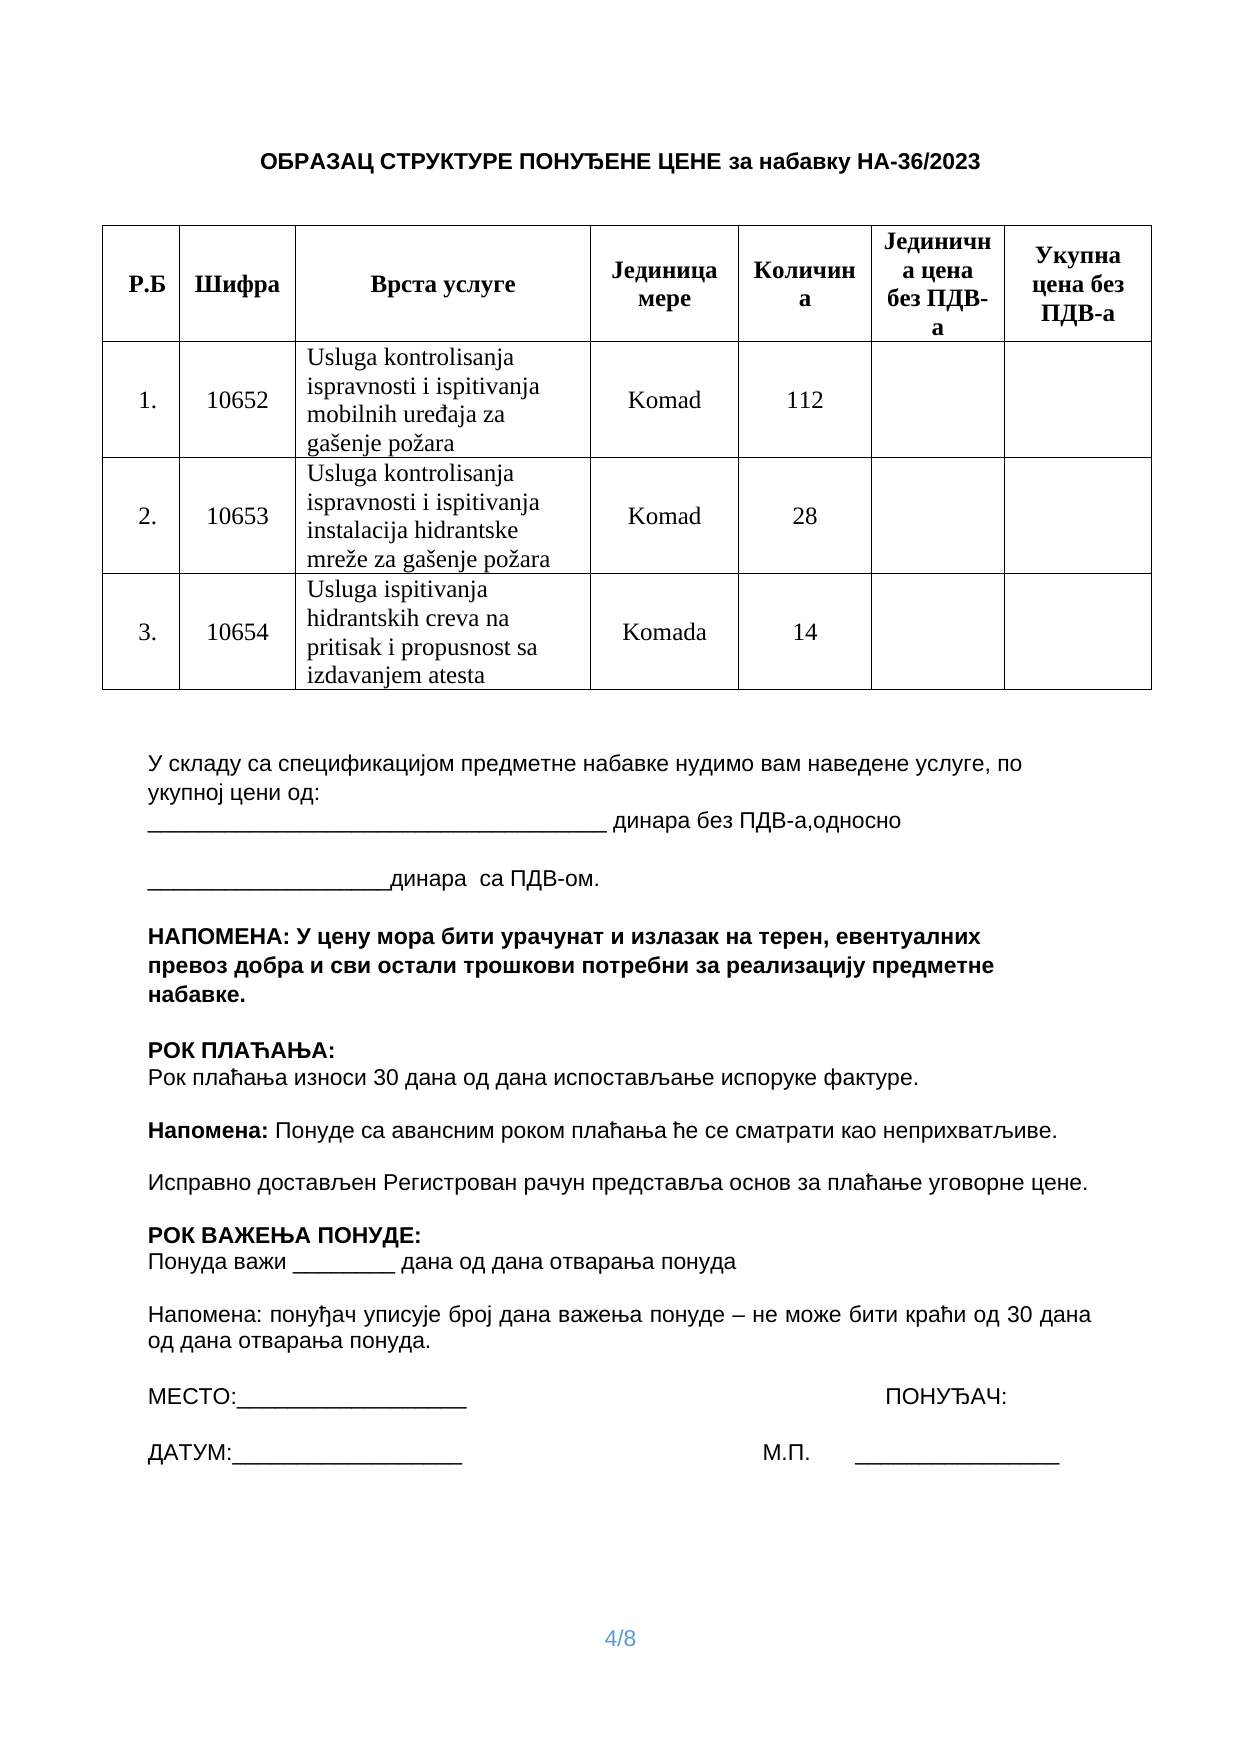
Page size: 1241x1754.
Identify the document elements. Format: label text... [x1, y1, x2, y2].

table_cell Usluga ispitivanja hidrantskih creva na pritisak i propusnost sa izdavanjem atesta [296, 574, 590, 689]
table_cell 3. [103, 574, 179, 689]
table_header Количина [739, 226, 871, 341]
table_cell [1005, 574, 1151, 689]
text МЕСТО:__________________ ПОНУЂАЧ: [148, 1383, 1093, 1409]
table_cell Komad [591, 458, 738, 573]
table_header Врста услуге [296, 226, 590, 341]
table_header Р.Б [103, 226, 179, 341]
text Напомена: Понуде са авансним роком плаћања ће се сматрати као неприхватљиве. [148, 1117, 1093, 1143]
text Понуда важи ________ дана од дана отварања понуда [148, 1248, 1093, 1275]
text РОК ПЛАЋАЊА: [148, 1037, 1093, 1064]
text ___________________динара са ПДВ-ом. [148, 864, 1050, 893]
table_header Укупна цена без ПДВ-а [1005, 226, 1151, 341]
table_header Јединица мере [591, 226, 738, 341]
table_cell 1. [103, 342, 179, 457]
text ОБРАЗАЦ СТРУКТУРЕ ПОНУЂЕНЕ ЦЕНЕ за набавку НА-36/2023 [148, 148, 1093, 174]
text Исправно достављен Регистрован рачун представља основ за плаћање уговорне цене. [148, 1169, 1093, 1196]
table_cell Usluga kontrolisanja ispravnosti i ispitivanja instalacija hidrantske mreže za gašenje požara [296, 458, 590, 573]
table_cell [1005, 458, 1151, 573]
table_header Јединична цена без ПДВ-а [872, 226, 1004, 341]
table_header Шифра [180, 226, 295, 341]
table_cell 2. [103, 458, 179, 573]
text НАПОМЕНА: У цену мора бити урачунат и излазак на терен, евентуалних превоз добра и сви остали трошкови потребни за реализацију предметне набавке. [148, 922, 1050, 1008]
text РОК ВАЖЕЊА ПОНУДЕ: [148, 1222, 1093, 1248]
table_cell Usluga kontrolisanja ispravnosti i ispitivanja mobilnih uređaja za gašenje požara [296, 342, 590, 457]
table_cell [872, 574, 1004, 689]
text Напомена: понуђач уписује број дана важења понуде – не може бити краћи од 30 дана од дана отварања понуда. [148, 1301, 1093, 1354]
table_cell 10653 [180, 458, 295, 573]
table_cell 10652 [180, 342, 295, 457]
text Рок плаћања износи 30 дана од дана испостављање испоруке фактуре. [148, 1064, 1093, 1090]
table_cell 14 [739, 574, 871, 689]
text ____________________________________ динара без ПДВ-а,односно [148, 806, 1050, 835]
table_cell [872, 342, 1004, 457]
table_cell 112 [739, 342, 871, 457]
text У складу са спецификацијом предметне набавке нудимо вам наведене услуге, по укупној цени од: [148, 748, 1050, 806]
text ДАТУМ:__________________ М.П. ________________ [148, 1438, 1093, 1465]
table_cell [872, 458, 1004, 573]
table_cell Komada [591, 574, 738, 689]
table_cell 10654 [180, 574, 295, 689]
table_cell 28 [739, 458, 871, 573]
table_cell [1005, 342, 1151, 457]
table_cell Komad [591, 342, 738, 457]
